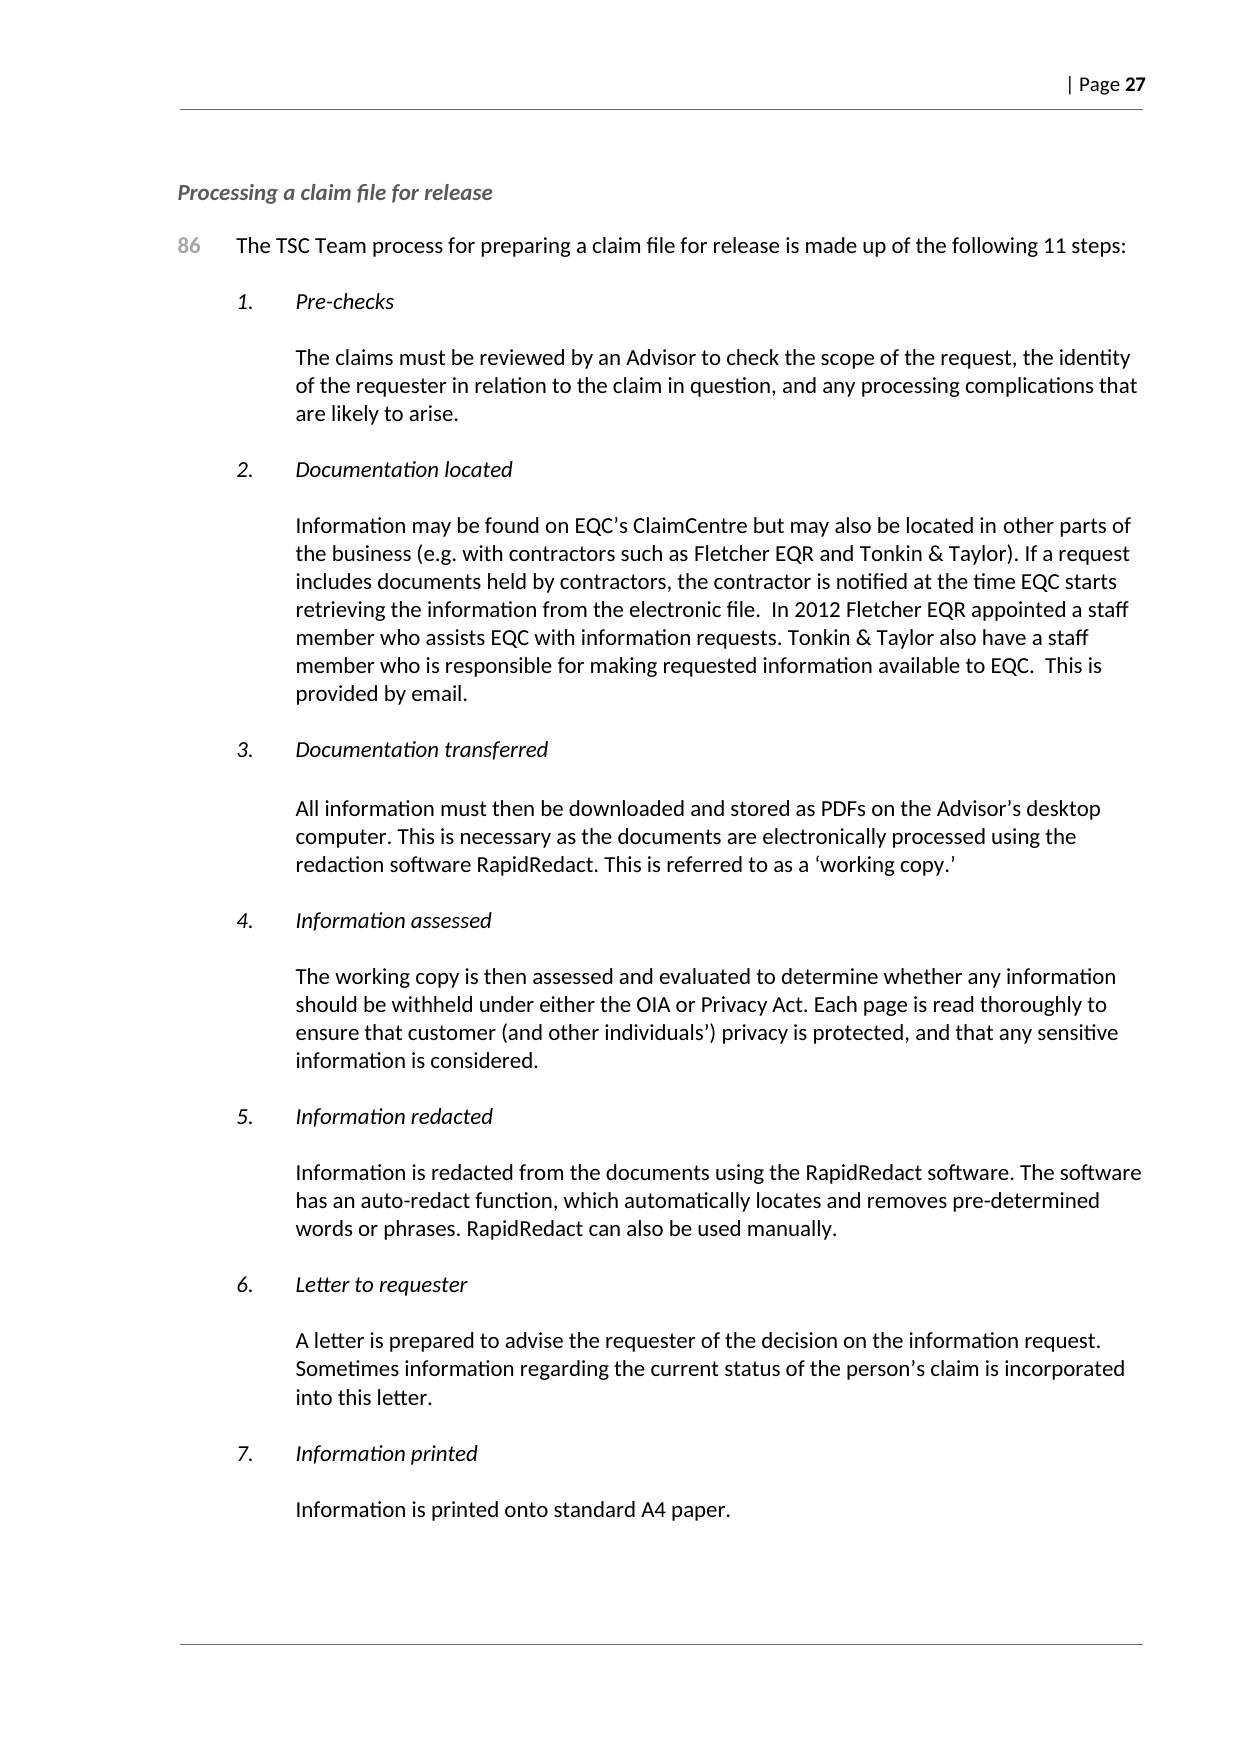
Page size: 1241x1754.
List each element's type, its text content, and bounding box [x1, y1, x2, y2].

text 2. Documentation located [236, 455, 1146, 483]
text 86 The TSC Team process for preparing a claim file for release is made up of the following 11 steps: [177, 231, 1146, 259]
text The claims must be reviewed by an Advisor to check the scope of the request, the identity of the requester in relation to the claim in question, and any processing complications that are likely to arise. [295, 343, 1146, 427]
text 7. Information printed [236, 1439, 1146, 1467]
text A letter is prepared to advise the requester of the decision on the information request. Sometimes information regarding the current status of the person’s claim is incorporated into this letter. [295, 1327, 1146, 1411]
text 3. Documentation transferred [236, 736, 1146, 764]
text All information must then be downloaded and stored as PDFs on the Advisor’s desktop computer. This is necessary as the documents are electronically processed using the redaction software RapidRedact. This is referred to as a ‘working copy.’ [295, 794, 1146, 878]
text Information is printed onto standard A4 paper. [236, 1495, 1146, 1523]
text Information may be found on EQC’s ClaimCentre but may also be located in other parts of the business (e.g. with contractors such as Fletcher EQR and Tonkin & Taylor). If a request includes documents held by contractors, the contractor is notified at the time EQC starts retrieving the information from the electronic file. In 2012 Fletcher EQR appointed a staff member who assists EQC with information requests. Tonkin & Taylor also have a staff member who is responsible for making requested information available to EQC. This is provided by email. [295, 511, 1146, 708]
text 1. Pre-checks [236, 287, 1146, 315]
text 5. Information redacted [236, 1102, 1146, 1130]
text 6. Letter to requester [236, 1271, 1146, 1298]
text Processing a claim file for release [177, 178, 1146, 206]
text 4. Information assessed [236, 906, 1146, 934]
text The working copy is then assessed and evaluated to determine whether any information should be withheld under either the OIA or Privacy Act. Each page is read thoroughly to ensure that customer (and other individuals’) privacy is protected, and that any sensitive information is considered. [295, 962, 1146, 1074]
text Information is redacted from the documents using the RapidRedact software. The software has an auto-redact function, which automatically locates and removes pre-determined words or phrases. RapidRedact can also be used manually. [295, 1158, 1146, 1242]
